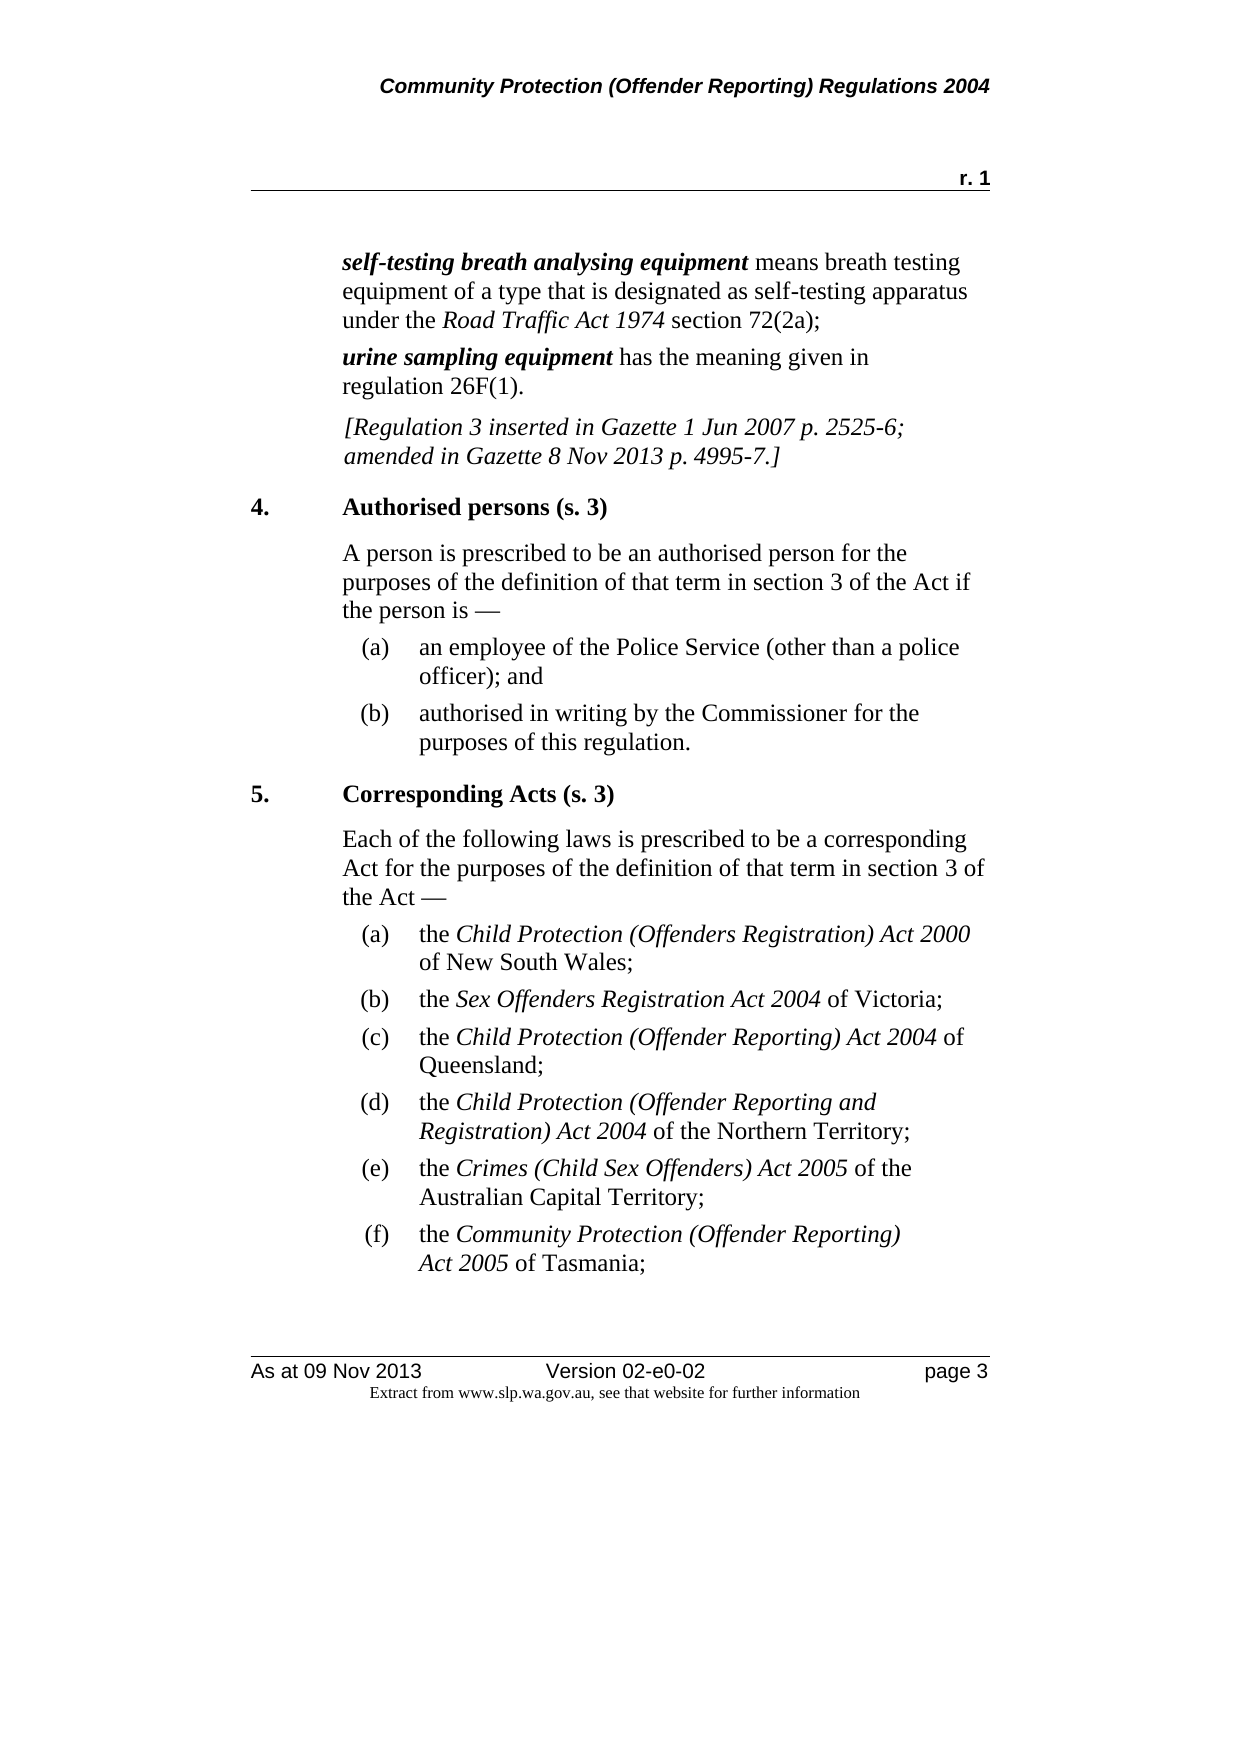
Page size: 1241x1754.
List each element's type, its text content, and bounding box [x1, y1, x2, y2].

text A person is prescribed to be an authorised person for the purposes of the definition of that term in section 3 of the Act if the person is — [251, 538, 990, 624]
text (c) the Child Protection (Offender Reporting) Act 2004 of ; [251, 1022, 990, 1079]
text self-testing breath analysing equipment means breath testing equipment of a type that is designated as self-testing apparatus under the Road Traffic Act 1974 section 72(2a); [251, 247, 990, 334]
text [Regulation 3 inserted in Gazette 1 Jun 2007 p. 2525-6; amended in Gazette 8 Nov 2013 p. 4995-7.] [251, 412, 990, 469]
text (d) the Child Protection (Offender Reporting and Registration) Act 2004 of the ; [251, 1087, 990, 1145]
text (a) an employee of the Police Service (other than a police officer); and [251, 632, 990, 690]
text (a) the Child Protection (Offenders Registration) Act 2000 of ; [251, 919, 990, 976]
subtitle 5. Corresponding Acts (s. 3) [251, 779, 990, 807]
text (b) the Sex Offenders Registration Act 2004 of ; [251, 984, 990, 1013]
text Each of the following laws is prescribed to be a corresponding Act for the purposes of the definition of that term in section 3 of the Act — [251, 824, 990, 910]
text urine sampling equipment has the meaning given in regulation 26F(1). [251, 342, 990, 399]
text (b) authorised in writing by the Commissioner for the purposes of this regulation. [251, 698, 990, 756]
text (e) the Crimes (Child Sex Offenders) Act 2005 of the ; [251, 1153, 990, 1211]
subtitle 4. Authorised persons (s. 3) [251, 492, 990, 521]
text (f) the Community Protection (Offender Reporting) Act 2005 of ; [251, 1219, 990, 1277]
